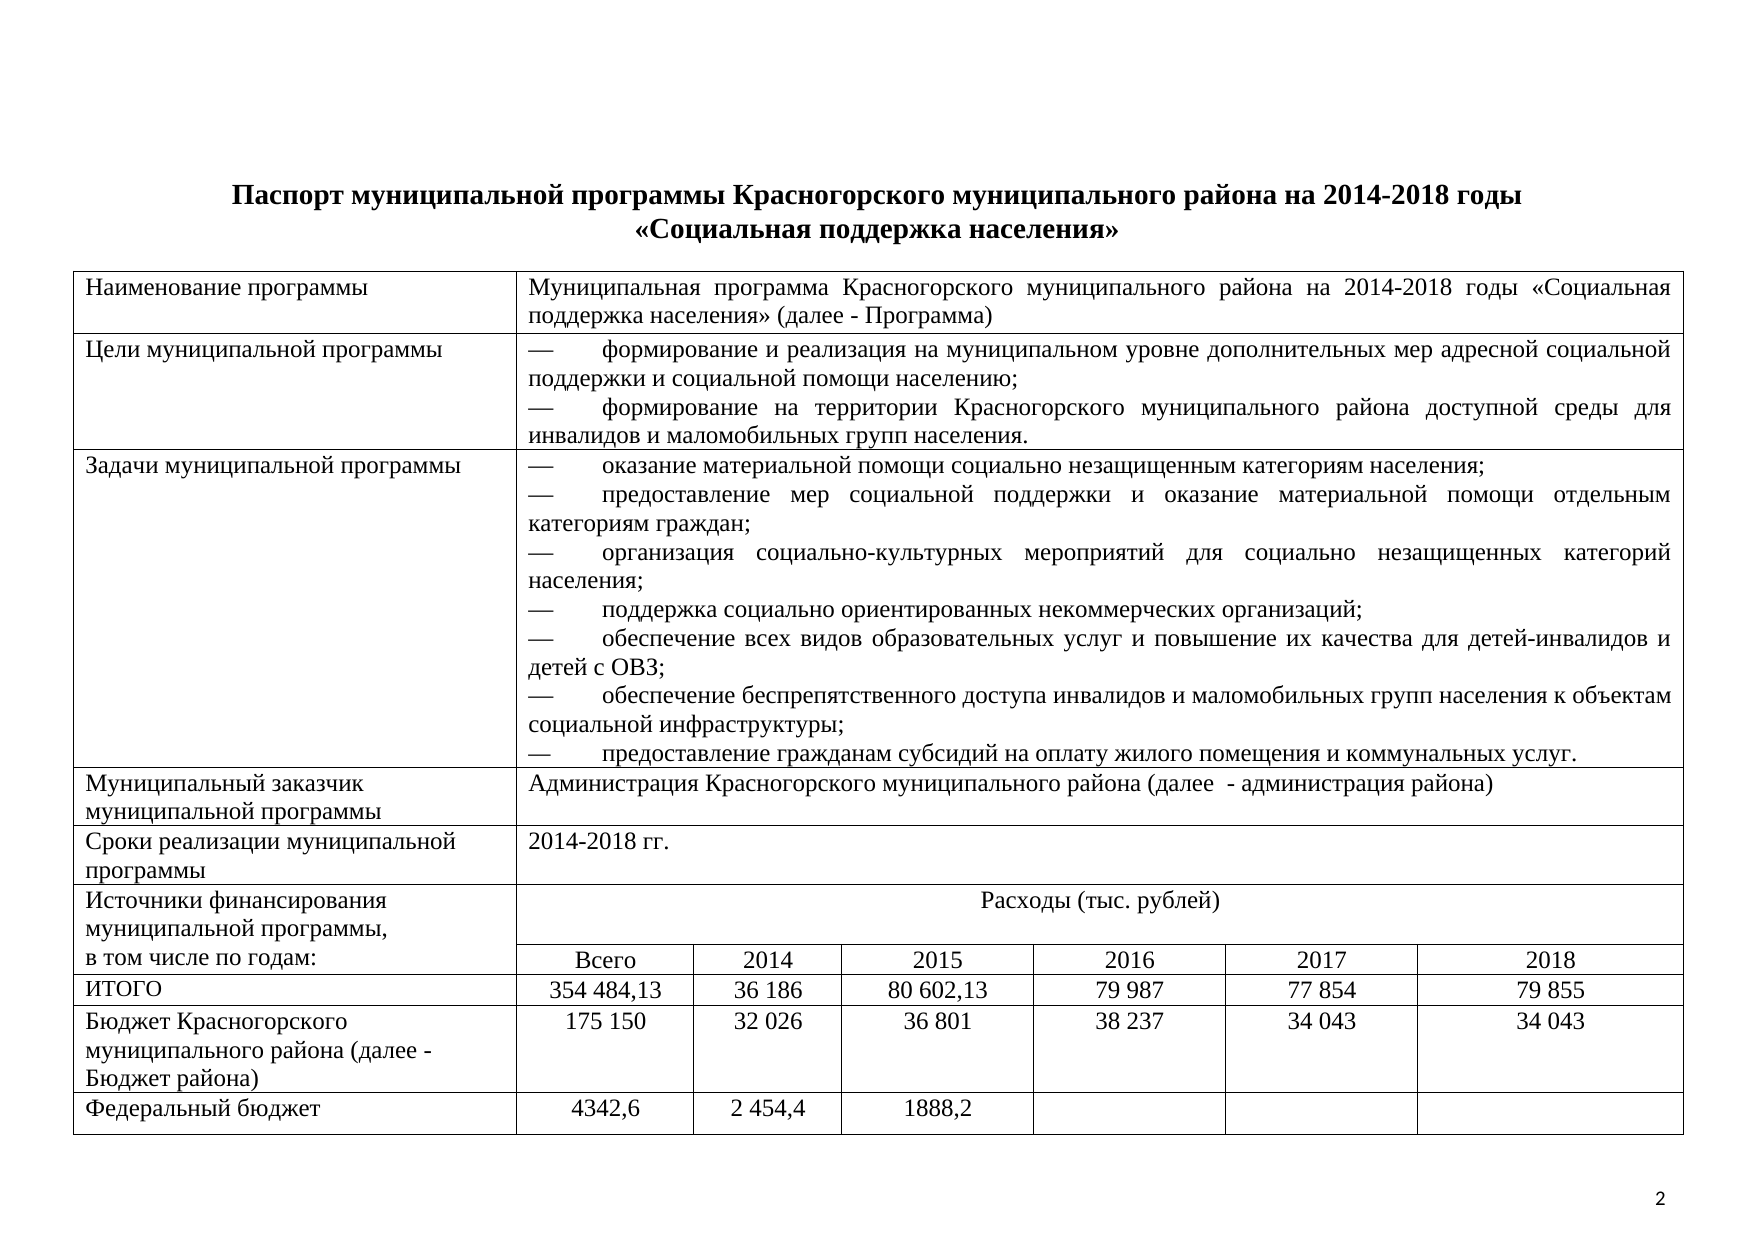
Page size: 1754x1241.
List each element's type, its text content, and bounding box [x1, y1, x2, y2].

table_header Муниципальная программа Красногорского муниципального района на 2014-2018 годы «Социальная поддержка населения» (далее - Программа) [517, 272, 1683, 333]
table_cell 4342,6 [517, 1093, 693, 1134]
table_cell Расходы (тыс. рублей) [517, 885, 1683, 944]
table_cell ИТОГО [74, 975, 516, 1005]
table_cell 34 043 [1226, 1006, 1417, 1092]
table_cell 36 186 [694, 975, 841, 1005]
table_header Наименование программы [74, 272, 516, 333]
table_cell 2018 [1418, 945, 1683, 974]
table_cell 38 237 [1034, 1006, 1225, 1092]
table_cell [1418, 1093, 1683, 1134]
table_cell Муниципальный заказчик муниципальной программы [74, 768, 516, 825]
table_cell 1888,2 [842, 1093, 1033, 1134]
table_cell Задачи муниципальной программы [74, 450, 516, 767]
text Паспорт муниципальной программы Красногорского муниципального района на 2014-2018 годы [89, 177, 1665, 211]
table_cell 36 801 [842, 1006, 1033, 1092]
table_cell 2014 [694, 945, 841, 974]
table_cell [1226, 1093, 1417, 1134]
table_cell Бюджет Красногорского муниципального района (далее - Бюджет района) [74, 1006, 516, 1092]
text «Социальная поддержка населения» [89, 211, 1665, 244]
table_cell 79 855 [1418, 975, 1683, 1005]
table_cell 80 602,13 [842, 975, 1033, 1005]
table_cell 79 987 [1034, 975, 1225, 1005]
table_cell 34 043 [1418, 1006, 1683, 1092]
table_cell Федеральный бюджет [74, 1093, 516, 1134]
table_cell — оказание материальной помощи социально незащищенным категориям населения; — предоставление мер социальной поддержки и оказание материальной помощи отдельным категориям граждан; — организация социально-культурных мероприятий для социально незащищенных категорий населения; — поддержка социально ориентированных некоммерческих организаций; — обеспечение всех видов образовательных услуг и повышение их качества для детей-инвалидов и детей с ОВЗ; — обеспечение беспрепятственного доступа инвалидов и маломобильных групп населения к объектам социальной инфраструктуры; — предоставление гражданам субсидий на оплату жилого помещения и коммунальных услуг. [517, 450, 1683, 767]
table_cell 32 026 [694, 1006, 841, 1092]
table_cell 354 484,13 [517, 975, 693, 1005]
table_cell Всего [517, 945, 693, 974]
table_cell — формирование и реализация на муниципальном уровне дополнительных мер адресной социальной поддержки и социальной помощи населению; — формирование на территории Красногорского муниципального района доступной среды для инвалидов и маломобильных групп населения. [517, 334, 1683, 449]
table_cell 175 150 [517, 1006, 693, 1092]
table_cell Источники финансирования муниципальной программы, в том числе по годам: [74, 885, 516, 974]
table_cell 77 854 [1226, 975, 1417, 1005]
table_cell 2017 [1226, 945, 1417, 974]
table_cell [1034, 1093, 1225, 1134]
table_cell Цели муниципальной программы [74, 334, 516, 449]
table_cell 2014-2018 гг. [517, 826, 1683, 884]
table_cell 2015 [842, 945, 1033, 974]
table_cell 2 454,4 [694, 1093, 841, 1134]
table_cell Администрация Красногорского муниципального района (далее - администрация района) [517, 768, 1683, 825]
table_cell Сроки реализации муниципальной программы [74, 826, 516, 884]
table_cell 2016 [1034, 945, 1225, 974]
